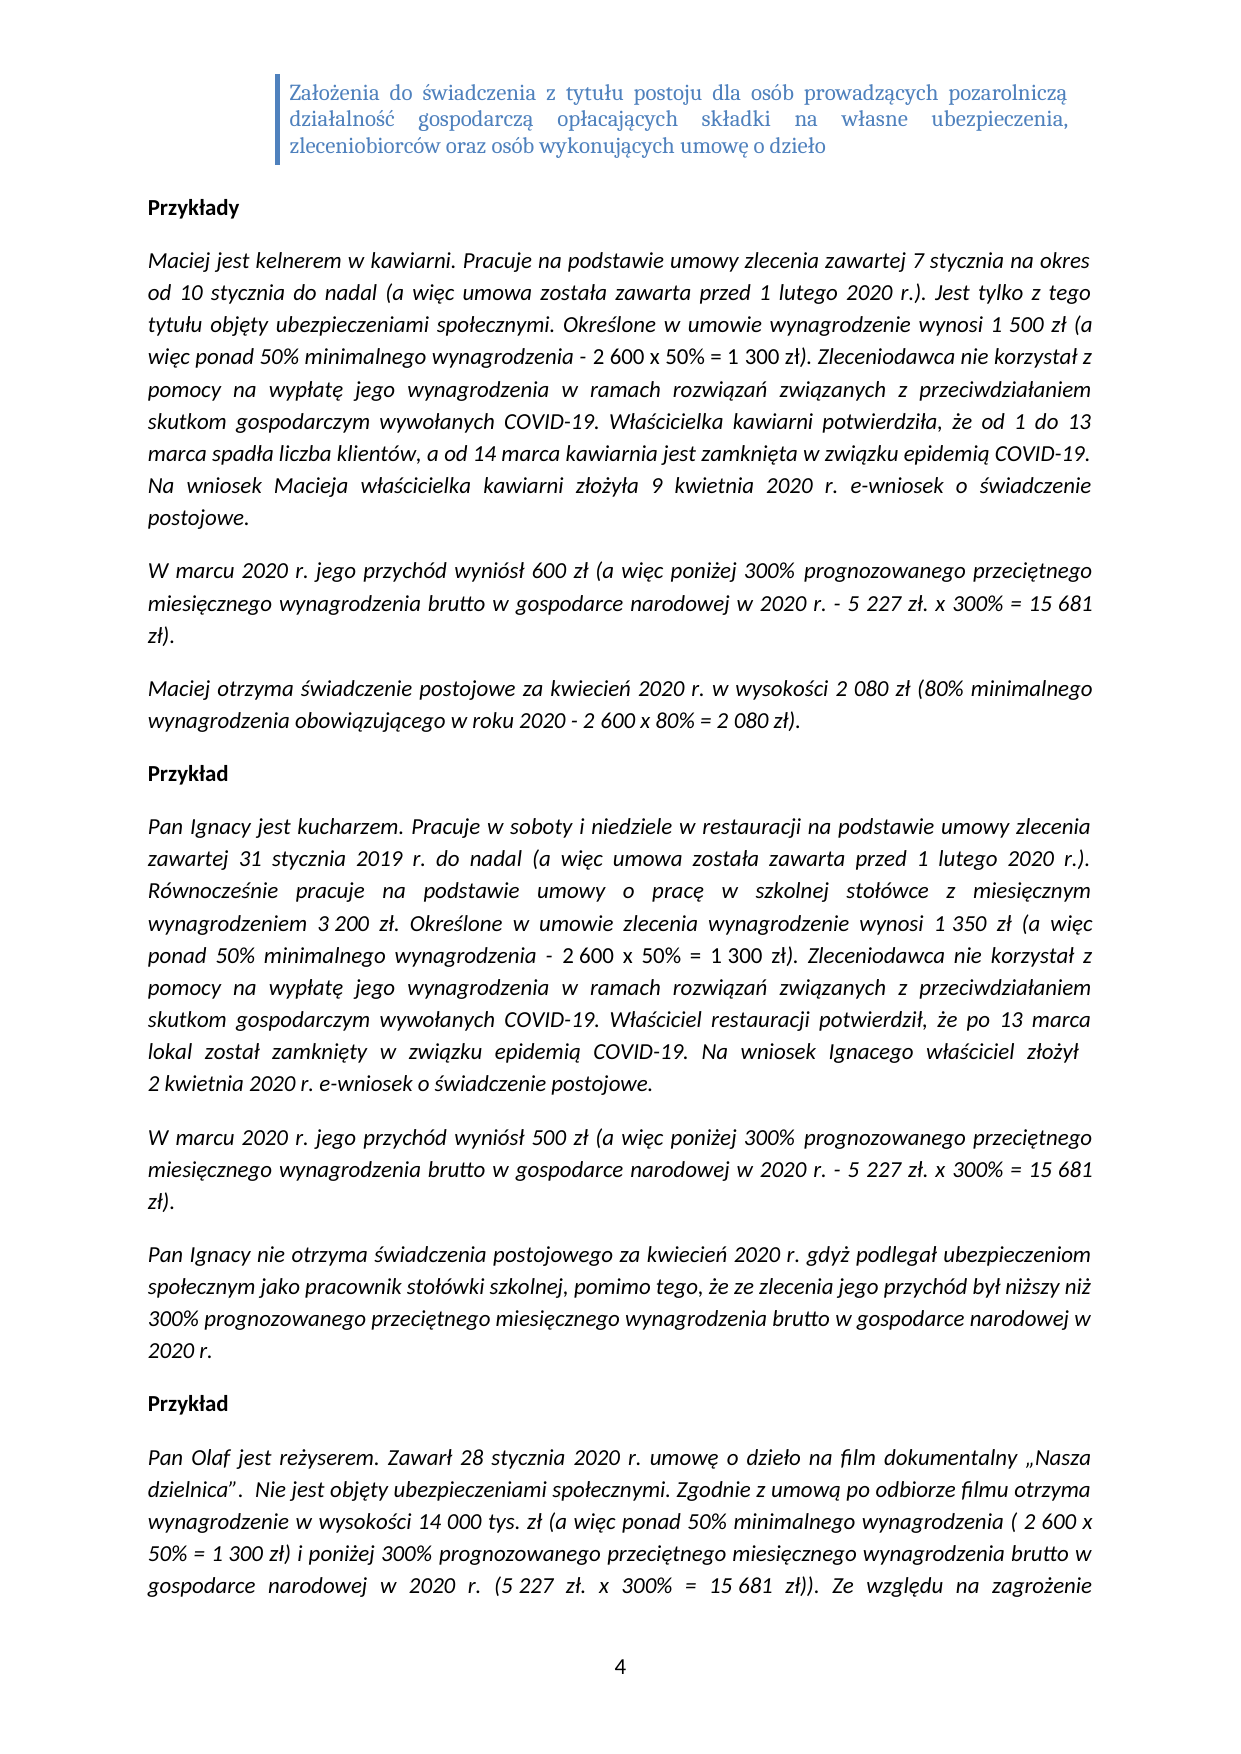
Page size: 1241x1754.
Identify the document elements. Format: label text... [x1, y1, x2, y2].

text Maciej otrzyma świadczenie postojowe za kwiecień 2020 r. w wysokości 2 080 zł (80% minimalnego wynagrodzenia obowiązującego w roku 2020 - 2 600 x 80% = 2 080 zł). [148, 674, 1093, 734]
text Przykłady [148, 193, 1093, 221]
text Pan Ignacy nie otrzyma świadczenia postojowego za kwiecień 2020 r. gdyż podlegał ubezpieczeniom społecznym jako pracownik stołówki szkolnej, pomimo tego, że ze zlecenia jego przychód był niższy niż 300% prognozowanego przeciętnego miesięcznego wynagrodzenia brutto w gospodarce narodowej w 2020 r. [148, 1240, 1093, 1364]
text Maciej jest kelnerem w kawiarni. Pracuje na podstawie umowy zlecenia zawartej 7 stycznia na okres od 10 stycznia do nadal (a więc umowa została zawarta przed 1 lutego 2020 r.). Jest tylko z tego tytułu objęty ubezpieczeniami społecznymi. Określone w umowie wynagrodzenie wynosi 1 500 zł (a więc ponad 50% minimalnego wynagrodzenia - 2 600 x 50% = 1 300 zł). Zleceniodawca nie korzystał z pomocy na wypłatę jego wynagrodzenia w ramach rozwiązań związanych z przeciwdziałaniem skutkom gospodarczym wywołanych COVID-19. Właścicielka kawiarni potwierdziła, że od 1 do 13 marca spadła liczba klientów, a od 14 marca kawiarnia jest zamknięta w związku epidemią COVID-19. Na wniosek Macieja właścicielka kawiarni złożyła 9 kwietnia 2020 r. e-wniosek o świadczenie postojowe. [148, 246, 1093, 531]
text Przykład [148, 759, 1093, 787]
text Pan Ignacy jest kucharzem. Pracuje w soboty i niedziele w restauracji na podstawie umowy zlecenia zawartej 31 stycznia 2019 r. do nadal (a więc umowa została zawarta przed 1 lutego 2020 r.). Równocześnie pracuje na podstawie umowy o pracę w szkolnej stołówce z miesięcznym wynagrodzeniem 3 200 zł. Określone w umowie zlecenia wynagrodzenie wynosi 1 350 zł (a więc ponad 50% minimalnego wynagrodzenia - 2 600 x 50% = 1 300 zł). Zleceniodawca nie korzystał z pomocy na wypłatę jego wynagrodzenia w ramach rozwiązań związanych z przeciwdziałaniem skutkom gospodarczym wywołanych COVID-19. Właściciel restauracji potwierdził, że po 13 marca lokal został zamknięty w związku epidemią COVID-19. Na wniosek Ignacego właściciel złożył 2 kwietnia 2020 r. e-wniosek o świadczenie postojowe. [148, 812, 1093, 1098]
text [148, 1443, 1093, 1599]
text Przykład [148, 1389, 1093, 1418]
text W marcu 2020 r. jego przychód wyniósł 500 zł (a więc poniżej 300% prognozowanego przeciętnego miesięcznego wynagrodzenia brutto w gospodarce narodowej w 2020 r. - 5 227 zł. x 300% = 15 681 zł). [148, 1123, 1093, 1215]
text W marcu 2020 r. jego przychód wyniósł 600 zł (a więc poniżej 300% prognozowanego przeciętnego miesięcznego wynagrodzenia brutto w gospodarce narodowej w 2020 r. - 5 227 zł. x 300% = 15 681 zł). [148, 556, 1093, 649]
